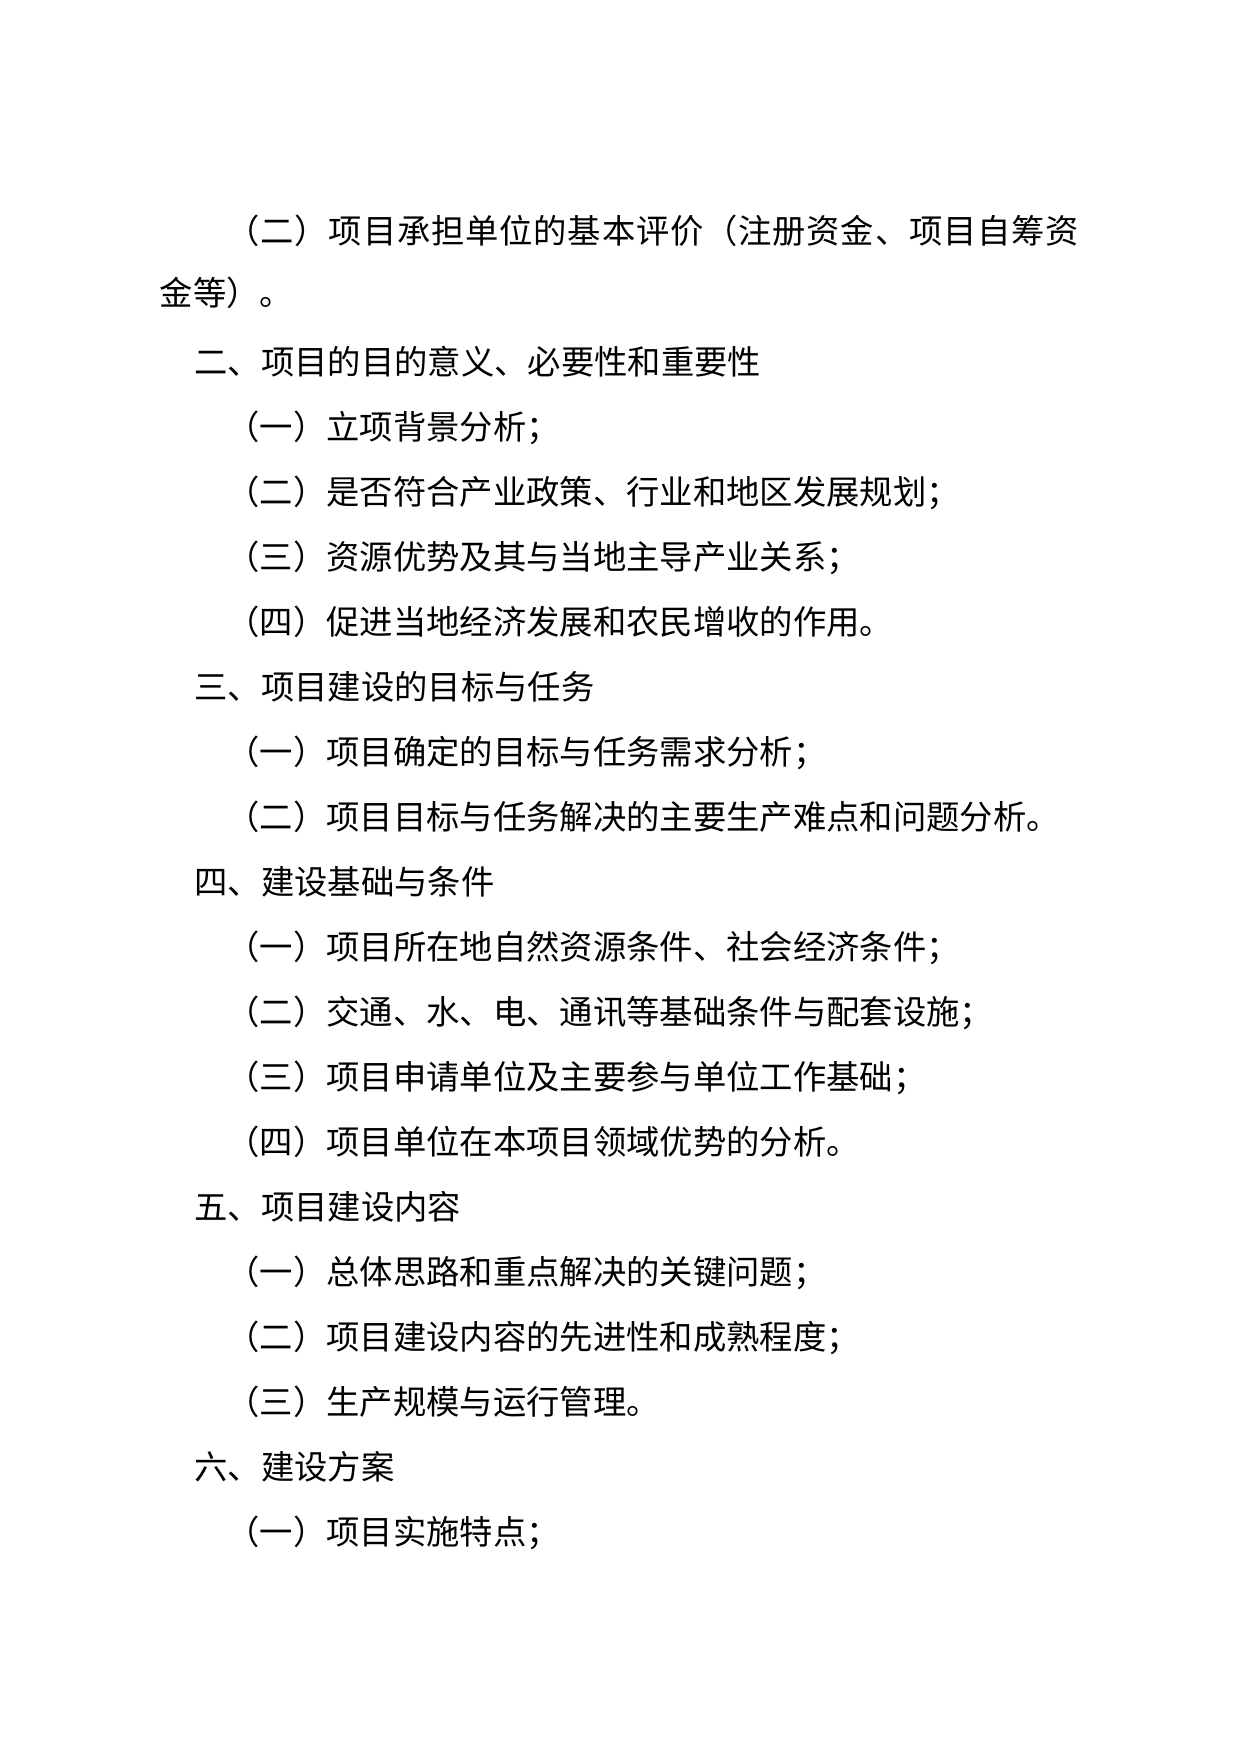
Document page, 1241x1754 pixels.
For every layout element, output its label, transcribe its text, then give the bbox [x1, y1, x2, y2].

text （三）资源优势及其与当地主导产业关系； [159, 523, 1081, 588]
text （三）项目申请单位及主要参与单位工作基础； [159, 1043, 1049, 1108]
text 二、项目的目的意义、必要性和重要性 [159, 328, 1081, 393]
text （一）项目确定的目标与任务需求分析； [159, 718, 1049, 783]
text （二）交通、水、电、通讯等基础条件与配套设施； [159, 978, 1049, 1043]
text （二）项目目标与任务解决的主要生产难点和问题分析。 [159, 783, 1049, 848]
text 六、建设方案 [159, 1433, 1081, 1498]
text 五、项目建设内容 [159, 1173, 1081, 1238]
text （四）项目单位在本项目领域优势的分析。 [159, 1108, 1049, 1173]
text （一）项目所在地自然资源条件、社会经济条件； [159, 913, 1049, 978]
text （二）项目建设内容的先进性和成熟程度； [159, 1303, 1049, 1368]
text （二）是否符合产业政策、行业和地区发展规划； [159, 458, 1081, 523]
text （四）促进当地经济发展和农民增收的作用。 [159, 588, 1081, 653]
text （二）项目承担单位的基本评价（注册资金、项目自筹资金等）。 [159, 205, 1081, 328]
text （一）立项背景分析； [159, 393, 1081, 458]
text 三、项目建设的目标与任务 [159, 653, 1081, 718]
text （一）项目实施特点； [159, 1498, 1049, 1563]
text （三）生产规模与运行管理。 [159, 1368, 1049, 1433]
text （一）总体思路和重点解决的关键问题； [159, 1238, 1049, 1303]
text 四、建设基础与条件 [159, 848, 1081, 913]
